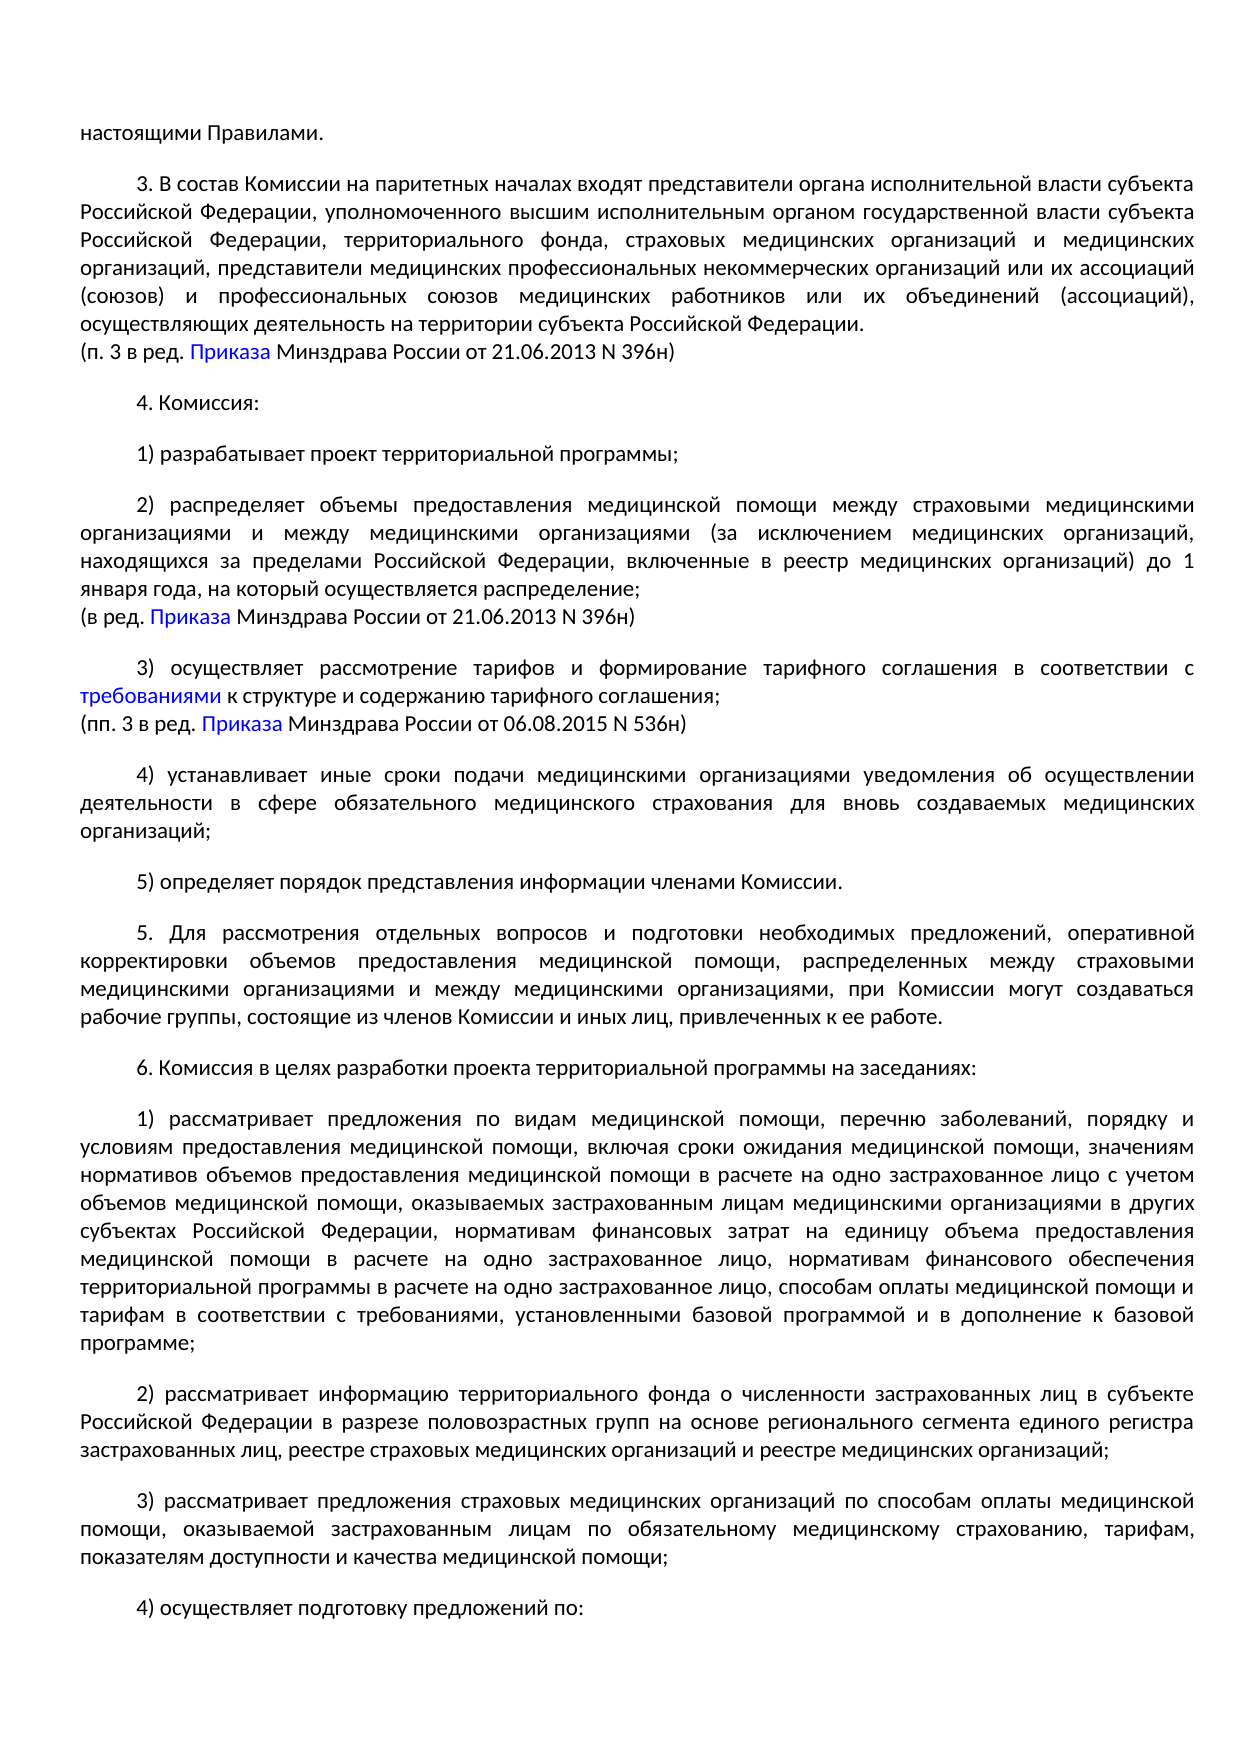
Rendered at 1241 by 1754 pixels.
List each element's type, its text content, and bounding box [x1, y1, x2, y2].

text 6. Комиссия в целях разработки проекта территориальной программы на заседаниях: [80, 1053, 1196, 1081]
text 4. Комиссия: [80, 388, 1196, 416]
text 1) рассматривает предложения по видам медицинской помощи, перечню заболеваний, порядку и условиям предоставления медицинской помощи, включая сроки ожидания медицинской помощи, значениям нормативов объемов предоставления медицинской помощи в расчете на одно застрахованное лицо с учетом объемов медицинской помощи, оказываемых застрахованным лицам медицинскими организациями в других субъектах Российской Федерации, нормативам финансовых затрат на единицу объема предоставления медицинской помощи в расчете на одно застрахованное лицо, нормативам финансового обеспечения территориальной программы в расчете на одно застрахованное лицо, способам оплаты медицинской помощи и тарифам в соответствии с требованиями, установленными базовой программой и в дополнение к базовой программе; [80, 1104, 1196, 1356]
text 4) устанавливает иные сроки подачи медицинскими организациями уведомления об осуществлении деятельности в сфере обязательного медицинского страхования для вновь создаваемых медицинских организаций; [80, 760, 1196, 844]
text (в ред. Приказа Минздрава России от 21.06.2013 N 396н) [80, 602, 1196, 630]
text 3) осуществляет рассмотрение тарифов и формирование тарифного соглашения в соответствии с требованиями к структуре и содержанию тарифного соглашения; [80, 653, 1196, 709]
text 5) определяет порядок представления информации членами Комиссии. [80, 867, 1196, 895]
text (п. 3 в ред. Приказа Минздрава России от 21.06.2013 N 396н) [80, 337, 1196, 365]
text 5. Для рассмотрения отдельных вопросов и подготовки необходимых предложений, оперативной корректировки объемов предоставления медицинской помощи, распределенных между страховыми медицинскими организациями и между медицинскими организациями, при Комиссии могут создаваться рабочие группы, состоящие из членов Комиссии и иных лиц, привлеченных к ее работе. [80, 918, 1196, 1030]
text 3. В состав Комиссии на паритетных началах входят представители органа исполнительной власти субъекта Российской Федерации, уполномоченного высшим исполнительным органом государственной власти субъекта Российской Федерации, территориального фонда, страховых медицинских организаций и медицинских организаций, представители медицинских профессиональных некоммерческих организаций или их ассоциаций (союзов) и профессиональных союзов медицинских работников или их объединений (ассоциаций), осуществляющих деятельность на территории субъекта Российской Федерации. [80, 169, 1196, 337]
text 3) рассматривает предложения страховых медицинских организаций по способам оплаты медицинской помощи, оказываемой застрахованным лицам по обязательному медицинскому страхованию, тарифам, показателям доступности и качества медицинской помощи; [80, 1486, 1196, 1570]
text 1) разрабатывает проект территориальной программы; [80, 439, 1196, 467]
text 2) рассматривает информацию территориального фонда о численности застрахованных лиц в субъекте Российской Федерации в разрезе половозрастных групп на основе регионального сегмента единого регистра застрахованных лиц, реестре страховых медицинских организаций и реестре медицинских организаций; [80, 1379, 1196, 1463]
text 2) распределяет объемы предоставления медицинской помощи между страховыми медицинскими организациями и между медицинскими организациями (за исключением медицинских организаций, находящихся за пределами Российской Федерации, включенные в реестр медицинских организаций) до 1 января года, на который осуществляется распределение; [80, 490, 1196, 602]
text (пп. 3 в ред. Приказа Минздрава России от 06.08.2015 N 536н) [80, 709, 1196, 737]
text 4) осуществляет подготовку предложений по: [80, 1593, 1196, 1621]
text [80, 118, 1196, 146]
